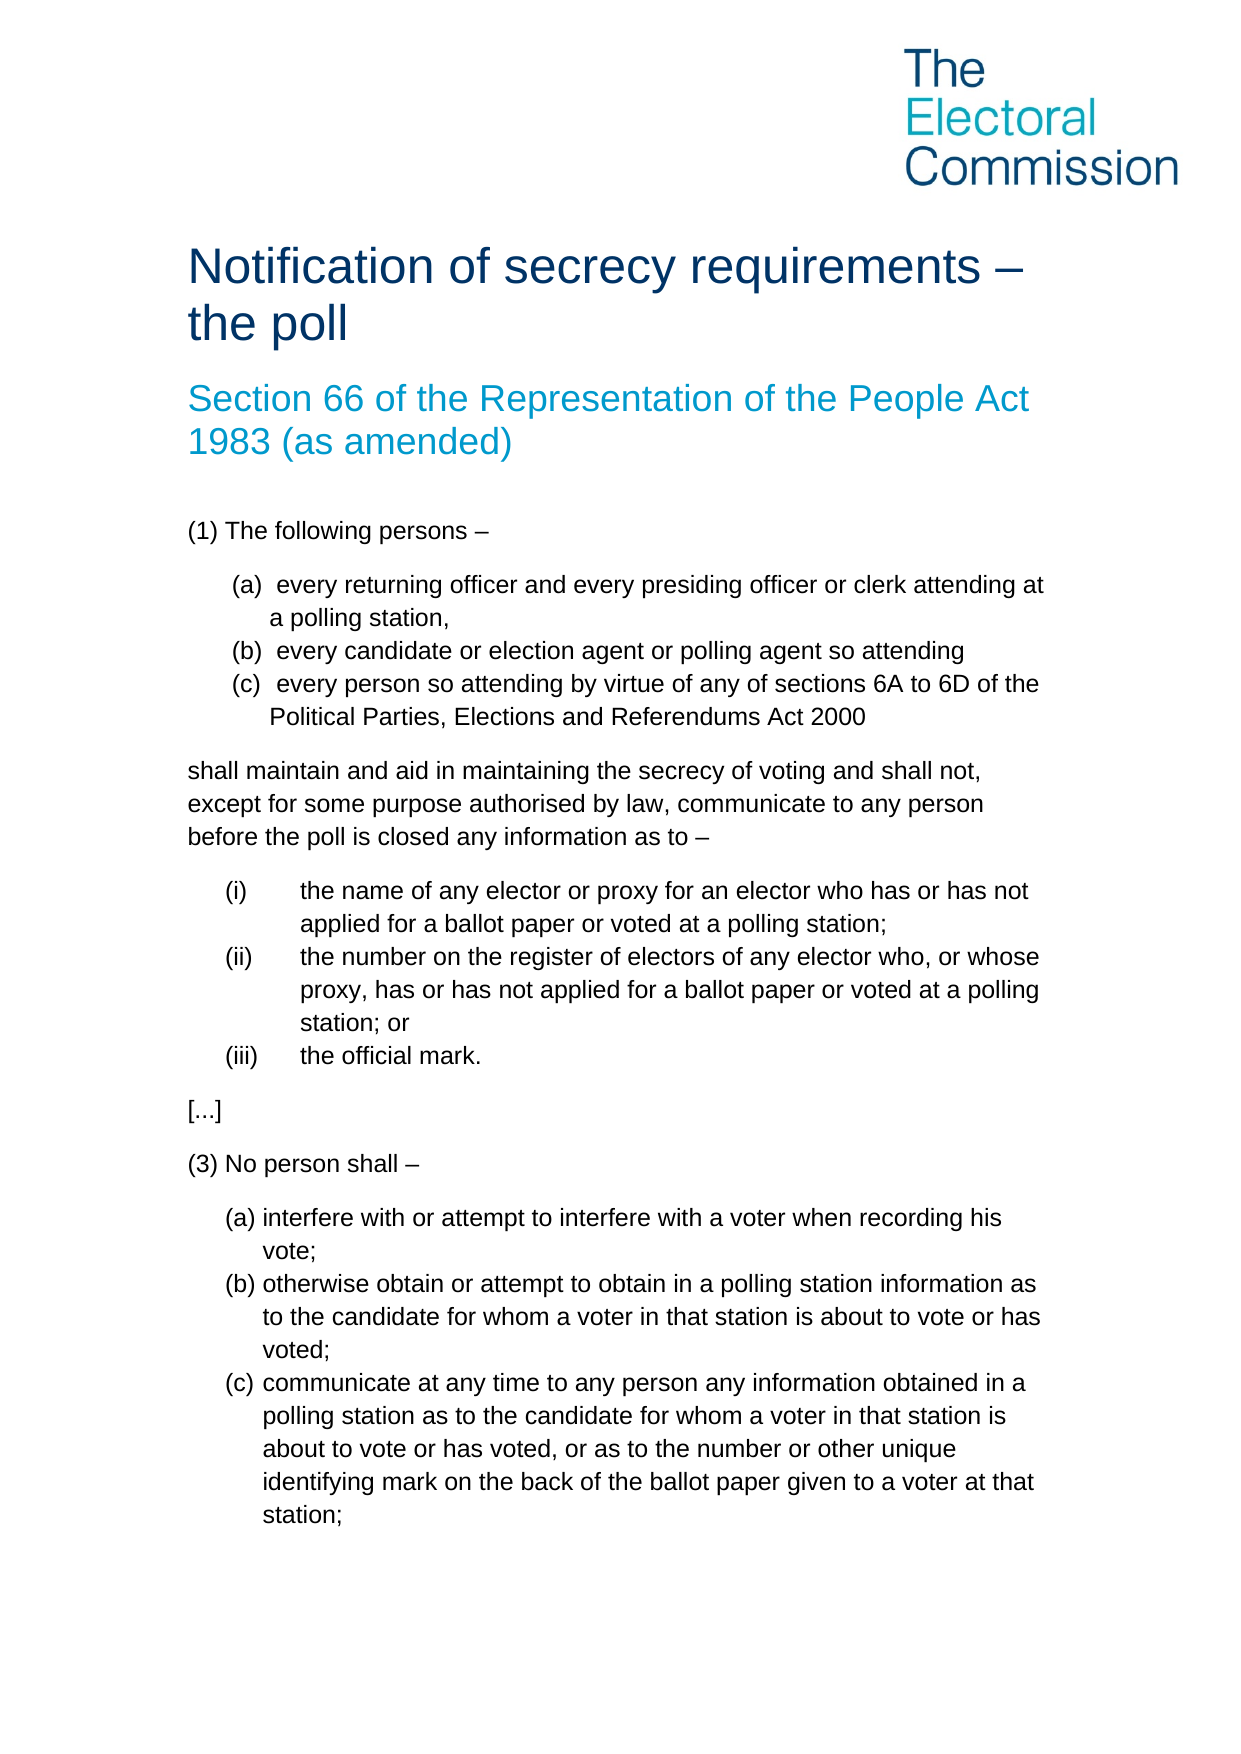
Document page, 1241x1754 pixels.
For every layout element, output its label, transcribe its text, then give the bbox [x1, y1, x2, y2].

list communicate at any time to any person any information obtained in a polling station as to the candidate for whom a voter in that station is about to vote or has voted, or as to the number or other unique identifying mark on the back of the ballot paper given to a voter at that station; [225, 1368, 1053, 1528]
text [...] [187, 1095, 1053, 1124]
list every returning officer and every presiding officer or clerk attending at a polling station, [232, 570, 1053, 632]
text Section 66 of the Representation of the People Act 1983 (as amended) [187, 376, 1053, 462]
list the official mark. [225, 1041, 1053, 1070]
list otherwise obtain or attempt to obtain in a polling station information as to the candidate for whom a voter in that station is about to vote or has voted; [225, 1269, 1053, 1363]
list the number on the register of electors of any elector who, or whose proxy, has or has not applied for a ballot paper or voted at a polling station; or [225, 942, 1053, 1037]
list interfere with or attempt to interfere with a voter when recording his vote; [225, 1203, 1053, 1264]
text (1) The following persons – [187, 516, 1053, 545]
list every candidate or election agent or polling agent so attending [232, 636, 1053, 665]
list every person so attending by virtue of any of sections 6A to 6D of the Political Parties, Elections and Referendums Act 2000 [232, 669, 1053, 731]
picture [876, 21, 1204, 212]
text Notification of secrecy requirements – the poll [187, 236, 1053, 351]
text (3) No person shall – [187, 1149, 1053, 1177]
text shall maintain and aid in maintaining the secrecy of voting and shall not, except for some purpose authorised by law, communicate to any person before the poll is closed any information as to – [187, 756, 1053, 851]
list the name of any elector or proxy for an elector who has or has not applied for a ballot paper or voted at a polling station; [225, 876, 1053, 938]
